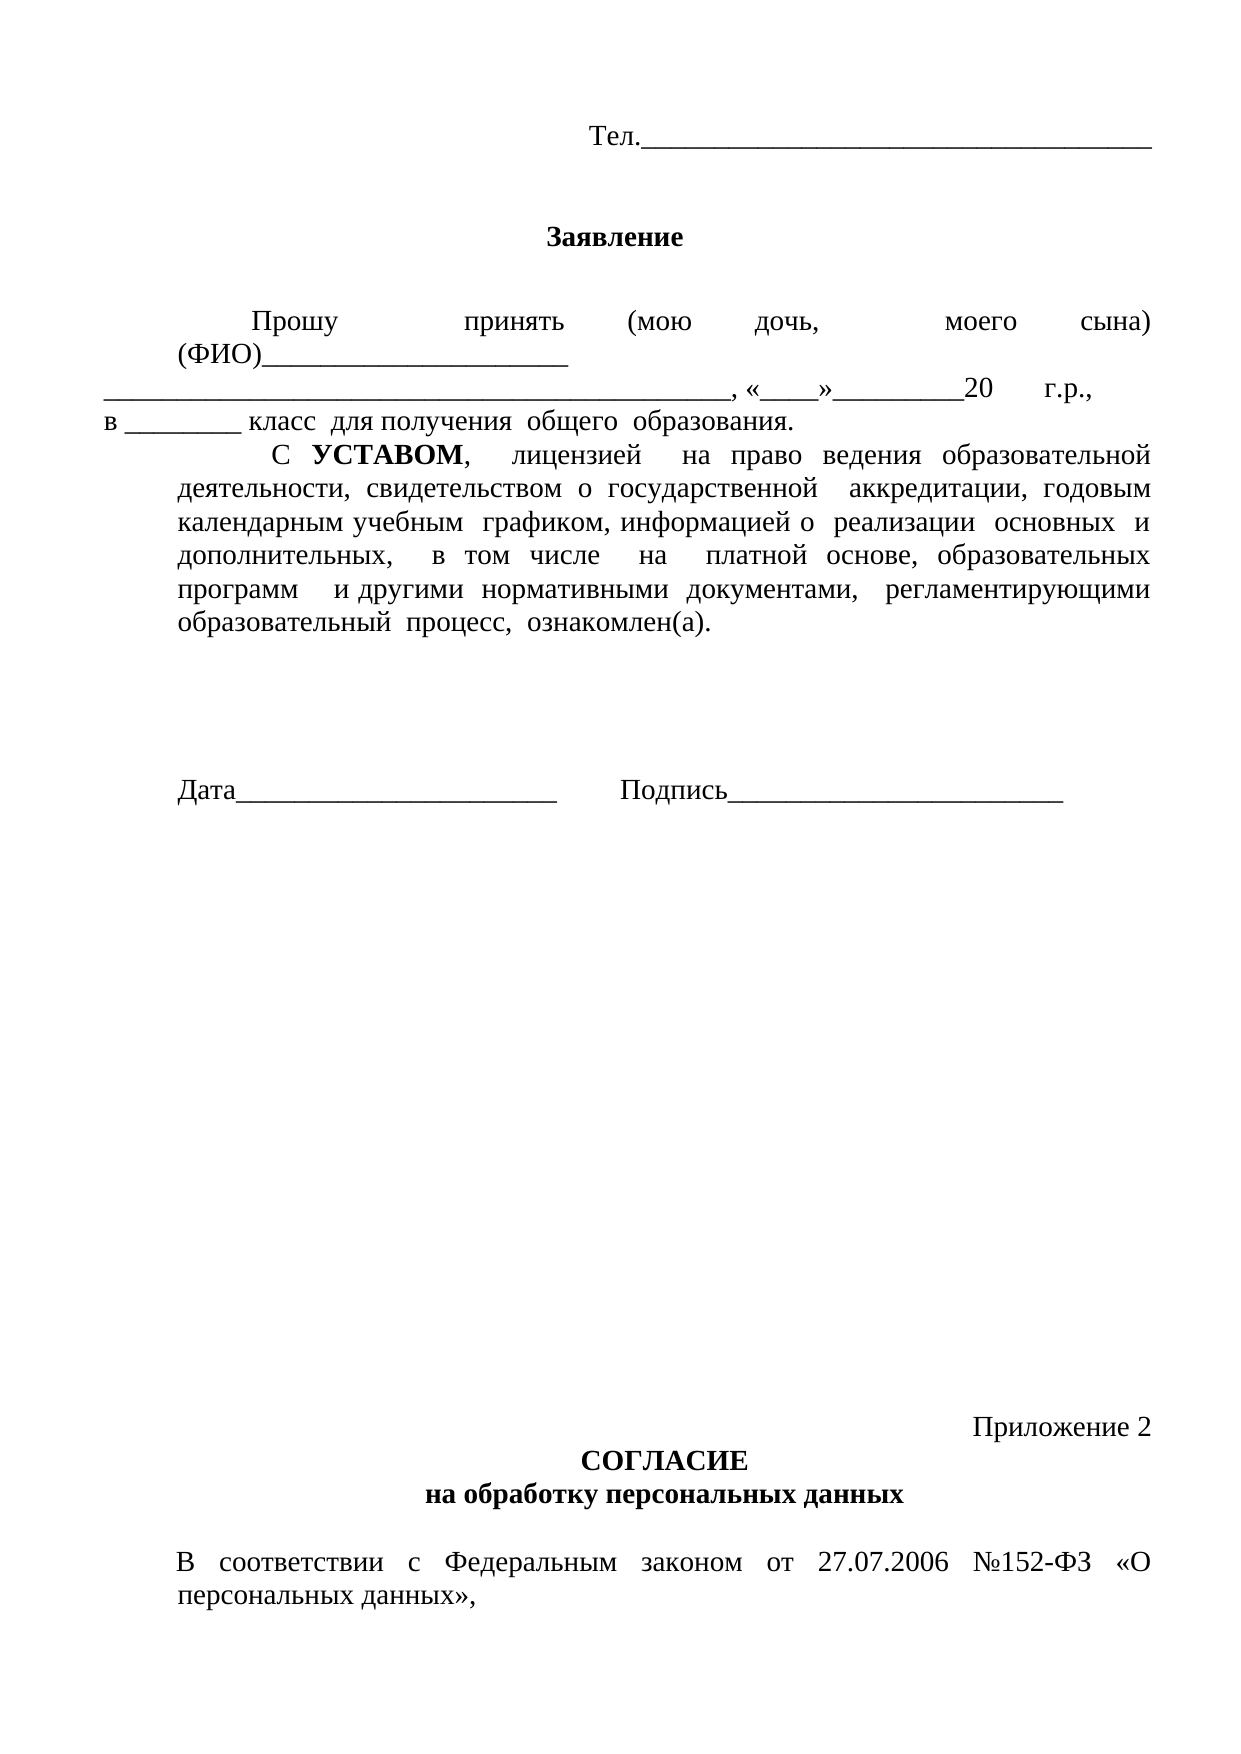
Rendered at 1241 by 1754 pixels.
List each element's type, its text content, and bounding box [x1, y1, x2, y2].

text Дата______________________ Подпись_______________________ [177, 772, 1152, 806]
text Прошу принять (мою дочь, моего сына) (ФИО)_____________________ [177, 303, 1152, 370]
text на обработку персональных данных [177, 1477, 1152, 1510]
text в ________ класс для получения общего образования. [88, 403, 1152, 437]
text Приложение 2 [177, 1409, 1152, 1443]
text СОГЛАСИЕ [177, 1443, 1152, 1477]
text ___________________________________________, «____»_________20 г.р., [88, 370, 1152, 403]
text Заявление [177, 219, 1152, 252]
text С УСТАВОМ, лицензией на право ведения образовательной деятельности, свидетельством о государственной аккредитации, годовым календарным учебным графиком, информацией о реализации основных и дополнительных, в том числе на платной основе, образовательных программ и другими нормативными документами, регламентирующими образовательный процесс, ознакомлен(а). [177, 437, 1152, 638]
text Тел.___________________________________ [177, 118, 1152, 152]
text В соответствии с Федеральным законом от 27.07.2006 №152-ФЗ «О персональных данных», [176, 1544, 1152, 1611]
